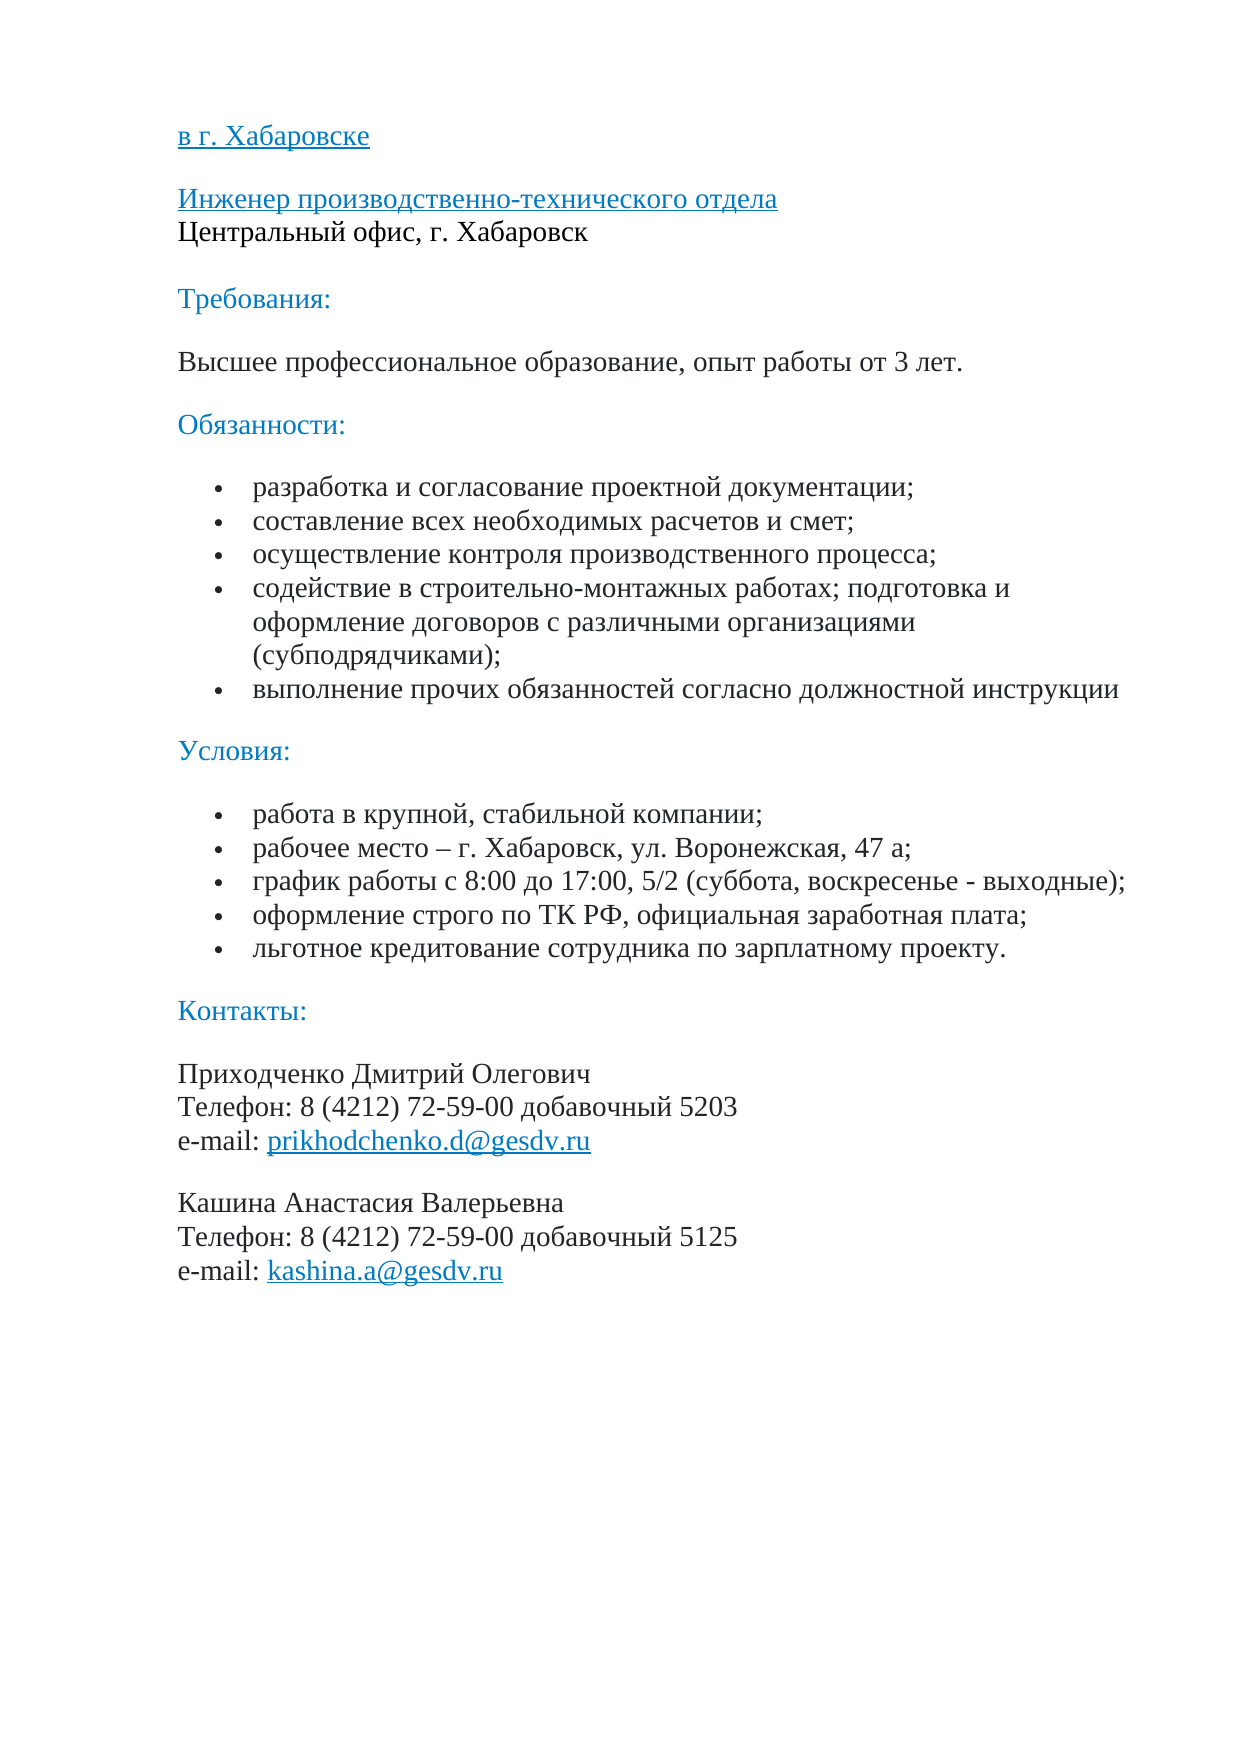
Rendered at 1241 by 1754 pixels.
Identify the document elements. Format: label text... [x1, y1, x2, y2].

text Приходченко Дмитрий Олегович Телефон: 8 (4212) 72-59-00 добавочный 5203 e-mail: prikhodchenko.d@gesdv.ru [177, 1056, 1152, 1156]
list осуществление контроля производственного процесса; [215, 537, 1152, 570]
list работа в крупной, стабильной компании; [215, 796, 1152, 830]
list оформление строго по ТК РФ, официальная заработная плата; [215, 897, 1152, 930]
list составление всех необходимых расчетов и смет; [215, 503, 1152, 537]
text Обязанности: [177, 407, 1152, 440]
text Кашина Анастасия Валерьевна Телефон: 8 (4212) 72-59-00 добавочный 5125 e-mail: kashina.a@gesdv.ru [177, 1186, 1152, 1286]
list рабочее место – г. Хабаровск, ул. Воронежская, 47 а; [215, 830, 1152, 863]
text Требования: [177, 281, 1152, 315]
text Высшее профессиональное образование, опыт работы от 3 лет. [177, 344, 1152, 378]
list выполнение прочих обязанностей согласно должностной инструкции [215, 671, 1152, 704]
list льготное кредитование сотрудника по зарплатному проекту. [215, 930, 1152, 964]
list содействие в строительно-монтажных работах; подготовка и оформление договоров с различными организациями (субподрядчиками); [215, 570, 1152, 671]
text Центральный офис, г. Хабаровск [177, 214, 1152, 248]
text Контакты: [177, 993, 1152, 1027]
list разработка и согласование проектной документации; [215, 469, 1152, 503]
text Инженер производственно-технического отдела [177, 181, 1152, 214]
text Условия: [177, 733, 1152, 767]
text в г. Хабаровске [177, 118, 1152, 152]
list график работы с 8:00 до 17:00, 5/2 (суббота, воскресенье - выходные); [215, 863, 1152, 897]
